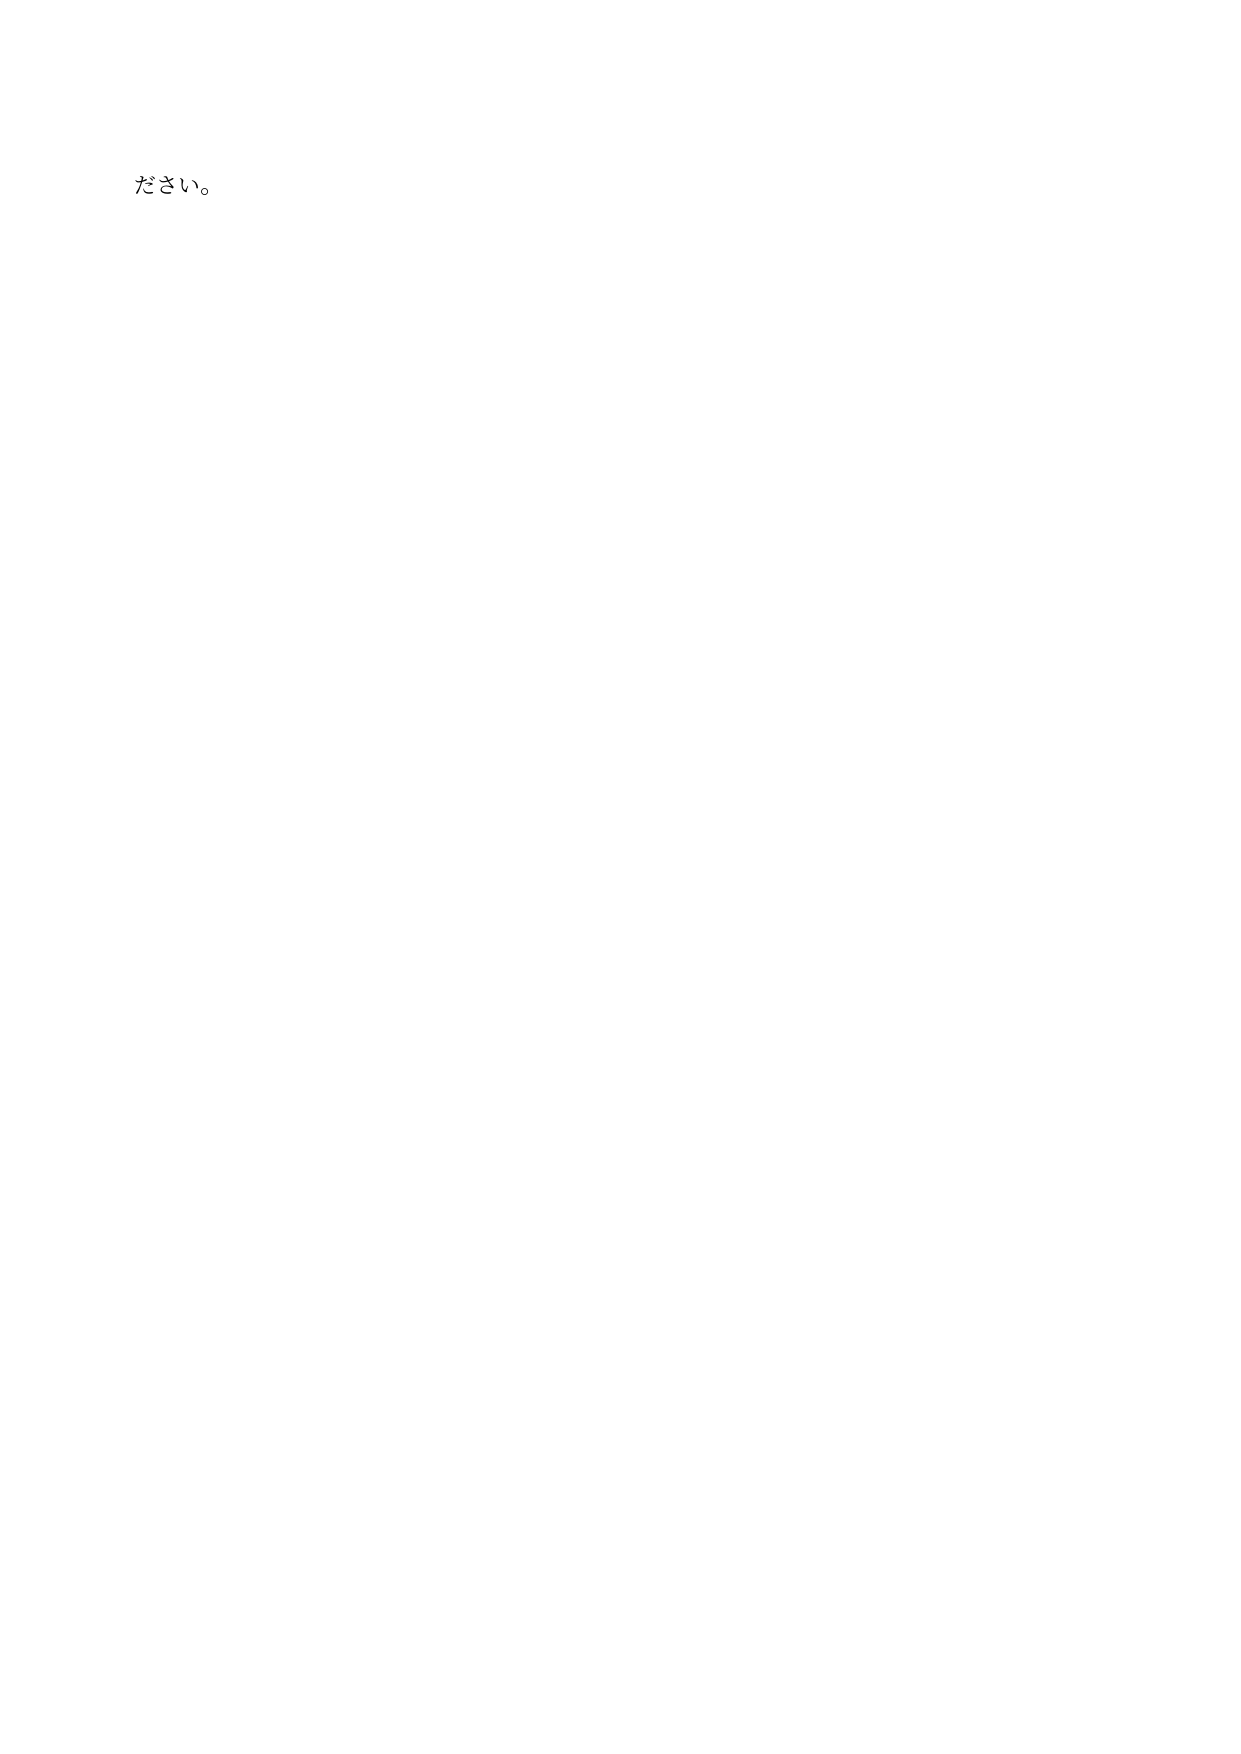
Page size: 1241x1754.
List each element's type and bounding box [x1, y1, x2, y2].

text [112, 164, 1128, 202]
